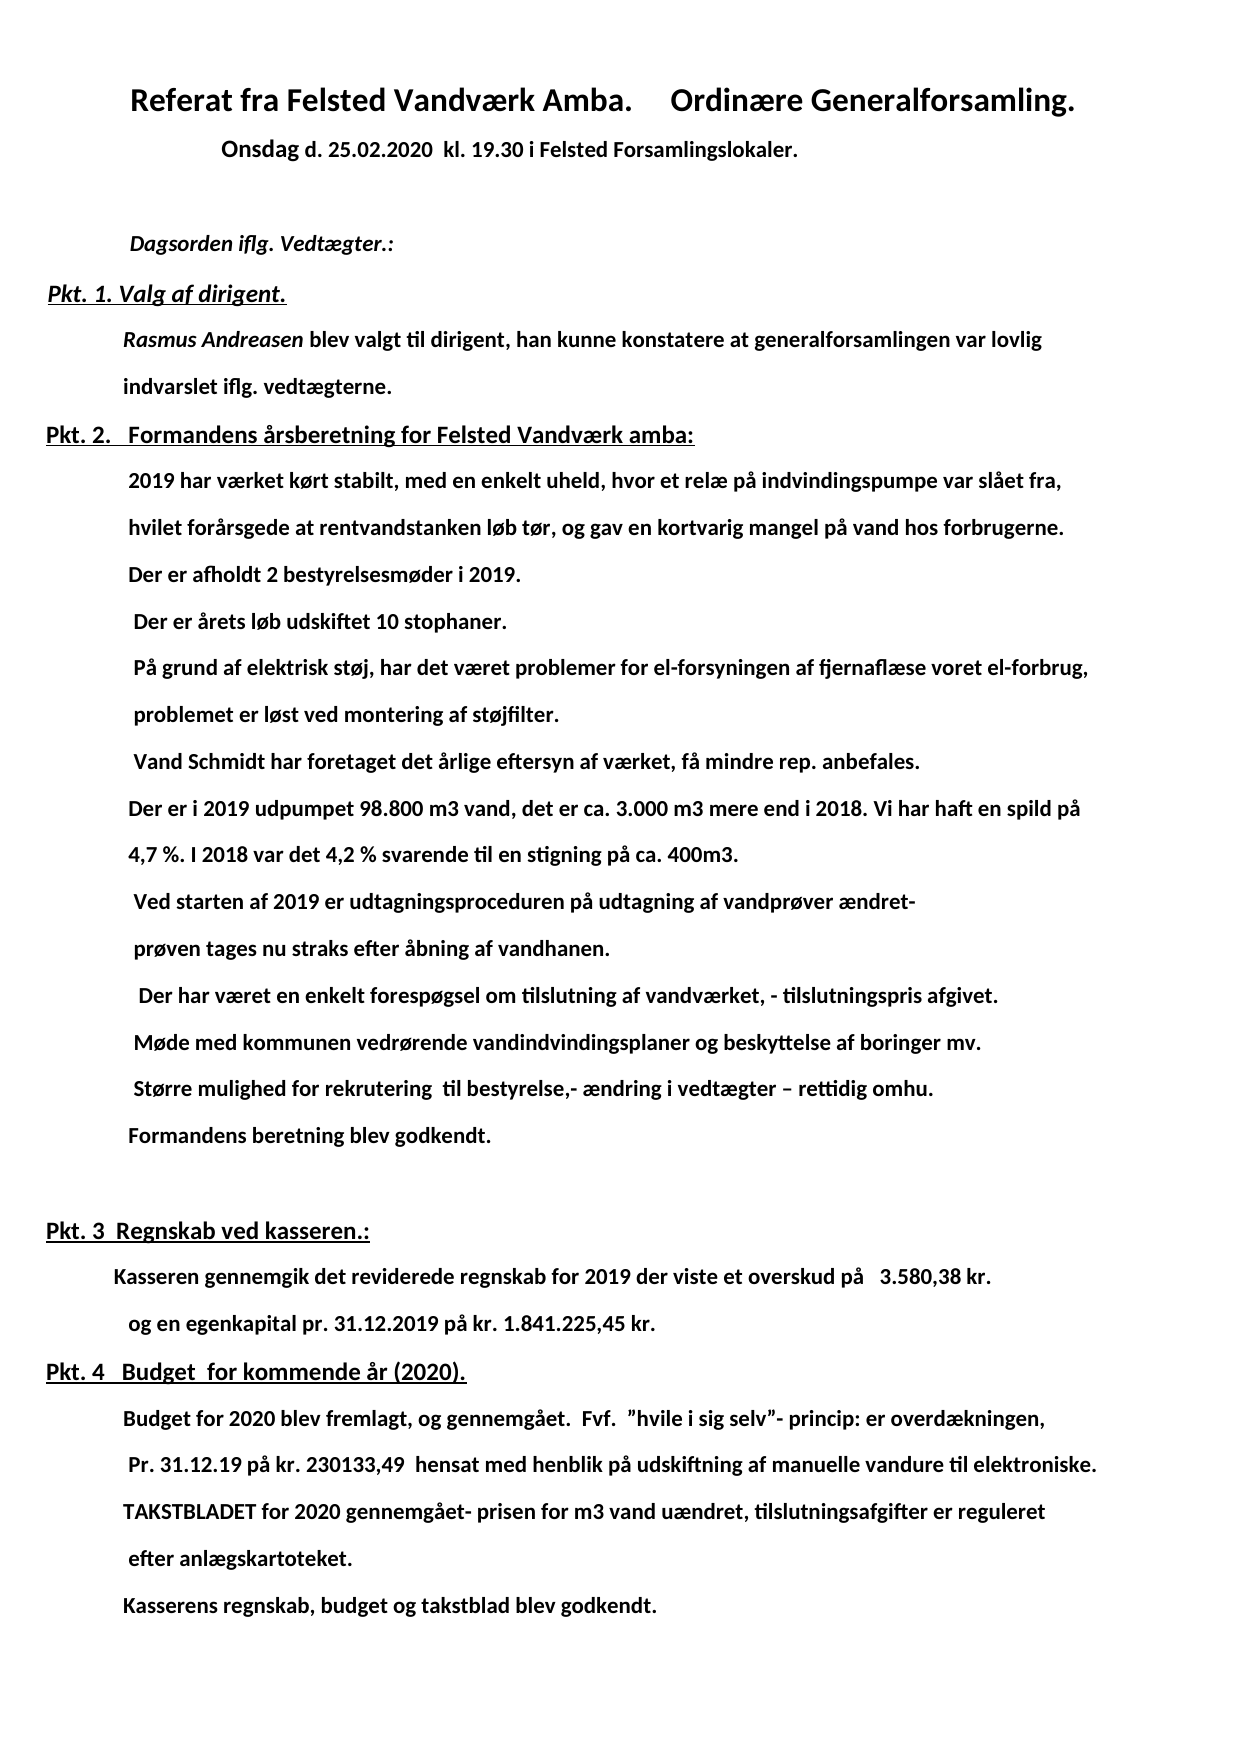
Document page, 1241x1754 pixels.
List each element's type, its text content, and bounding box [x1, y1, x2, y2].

text hvilet forårsgede at rentvandstanken løb tør, og gav en kortvarig mangel på vand hos forbrugerne. [46, 513, 1194, 541]
text Referat fra Felsted Vandværk Amba. Ordinære Generalforsamling. [47, 79, 1194, 120]
text efter anlægskartoteket. [46, 1544, 1194, 1572]
text prøven tages nu straks efter åbning af vandhanen. [46, 934, 1147, 962]
text Pkt. 1. Valg af dirigent. [47, 278, 1194, 308]
text Pr. 31.12.19 på kr. 230133,49 hensat med henblik på udskiftning af manuelle vandure til elektroniske. [46, 1451, 1194, 1478]
text På grund af elektrisk støj, har det været problemer for el-forsyningen af fjernaflæse voret el-forbrug, [46, 653, 1194, 682]
text Kasserens regnskab, budget og takstblad blev godkendt. [46, 1591, 1194, 1619]
text Onsdag d. 25.02.2020 kl. 19.30 i Felsted Forsamlingslokaler. [46, 133, 1194, 163]
text 4,7 %. I 2018 var det 4,2 % svarende til en stigning på ca. 400m3. [46, 841, 1147, 869]
text Kasseren gennemgik det reviderede regnskab for 2019 der viste et overskud på 3.580,38 kr. [46, 1262, 1194, 1290]
text 2019 har værket kørt stabilt, med en enkelt uheld, hvor et relæ på indvindingspumpe var slået fra, [46, 466, 1100, 494]
text og en egenkapital pr. 31.12.2019 på kr. 1.841.225,45 kr. [46, 1309, 1194, 1337]
text TAKSTBLADET for 2020 gennemgået- prisen for m3 vand uændret, tilslutningsafgifter er reguleret [46, 1497, 1194, 1525]
text Formandens beretning blev godkendt. [46, 1121, 1145, 1149]
text Møde med kommunen vedrørende vandindvindingsplaner og beskyttelse af boringer mv. [46, 1028, 1147, 1056]
text indvarslet iflg. vedtægterne. [46, 372, 1194, 400]
text Rasmus Andreasen blev valgt til dirigent, han kunne konstatere at generalforsamlingen var lovlig [46, 325, 1194, 353]
text Budget for 2020 blev fremlagt, og gennemgået. Fvf. ”hvile i sig selv”- princip: er overdækningen, [46, 1404, 1194, 1432]
text Ved starten af 2019 er udtagningsproceduren på udtagning af vandprøver ændret- [46, 887, 1147, 915]
text Der er i 2019 udpumpet 98.800 m3 vand, det er ca. 3.000 m3 mere end i 2018. Vi har haft en spild på [46, 794, 1147, 822]
text Vand Schmidt har foretaget det årlige eftersyn af værket, få mindre rep. anbefales. [46, 747, 1194, 775]
text Pkt. 3 Regnskab ved kasseren.: [46, 1215, 1194, 1245]
text Der er årets løb udskiftet 10 stophaner. [46, 607, 1194, 635]
text Pkt. 2. Formandens årsberetning for Felsted Vandværk amba: [46, 419, 1194, 449]
text Større mulighed for rekrutering til bestyrelse,- ændring i vedtægter – rettidig omhu. [46, 1074, 1147, 1102]
text problemet er løst ved montering af støjfilter. [46, 700, 1194, 728]
text Der er afholdt 2 bestyrelsesmøder i 2019. [46, 560, 1194, 588]
text Der har været en enkelt forespøgsel om tilslutning af vandværket, - tilslutningspris afgivet. [46, 981, 1147, 1009]
text Pkt. 4 Budget for kommende år (2020). [46, 1356, 1194, 1387]
text Dagsorden iflg. Vedtægter.: [47, 229, 1194, 257]
